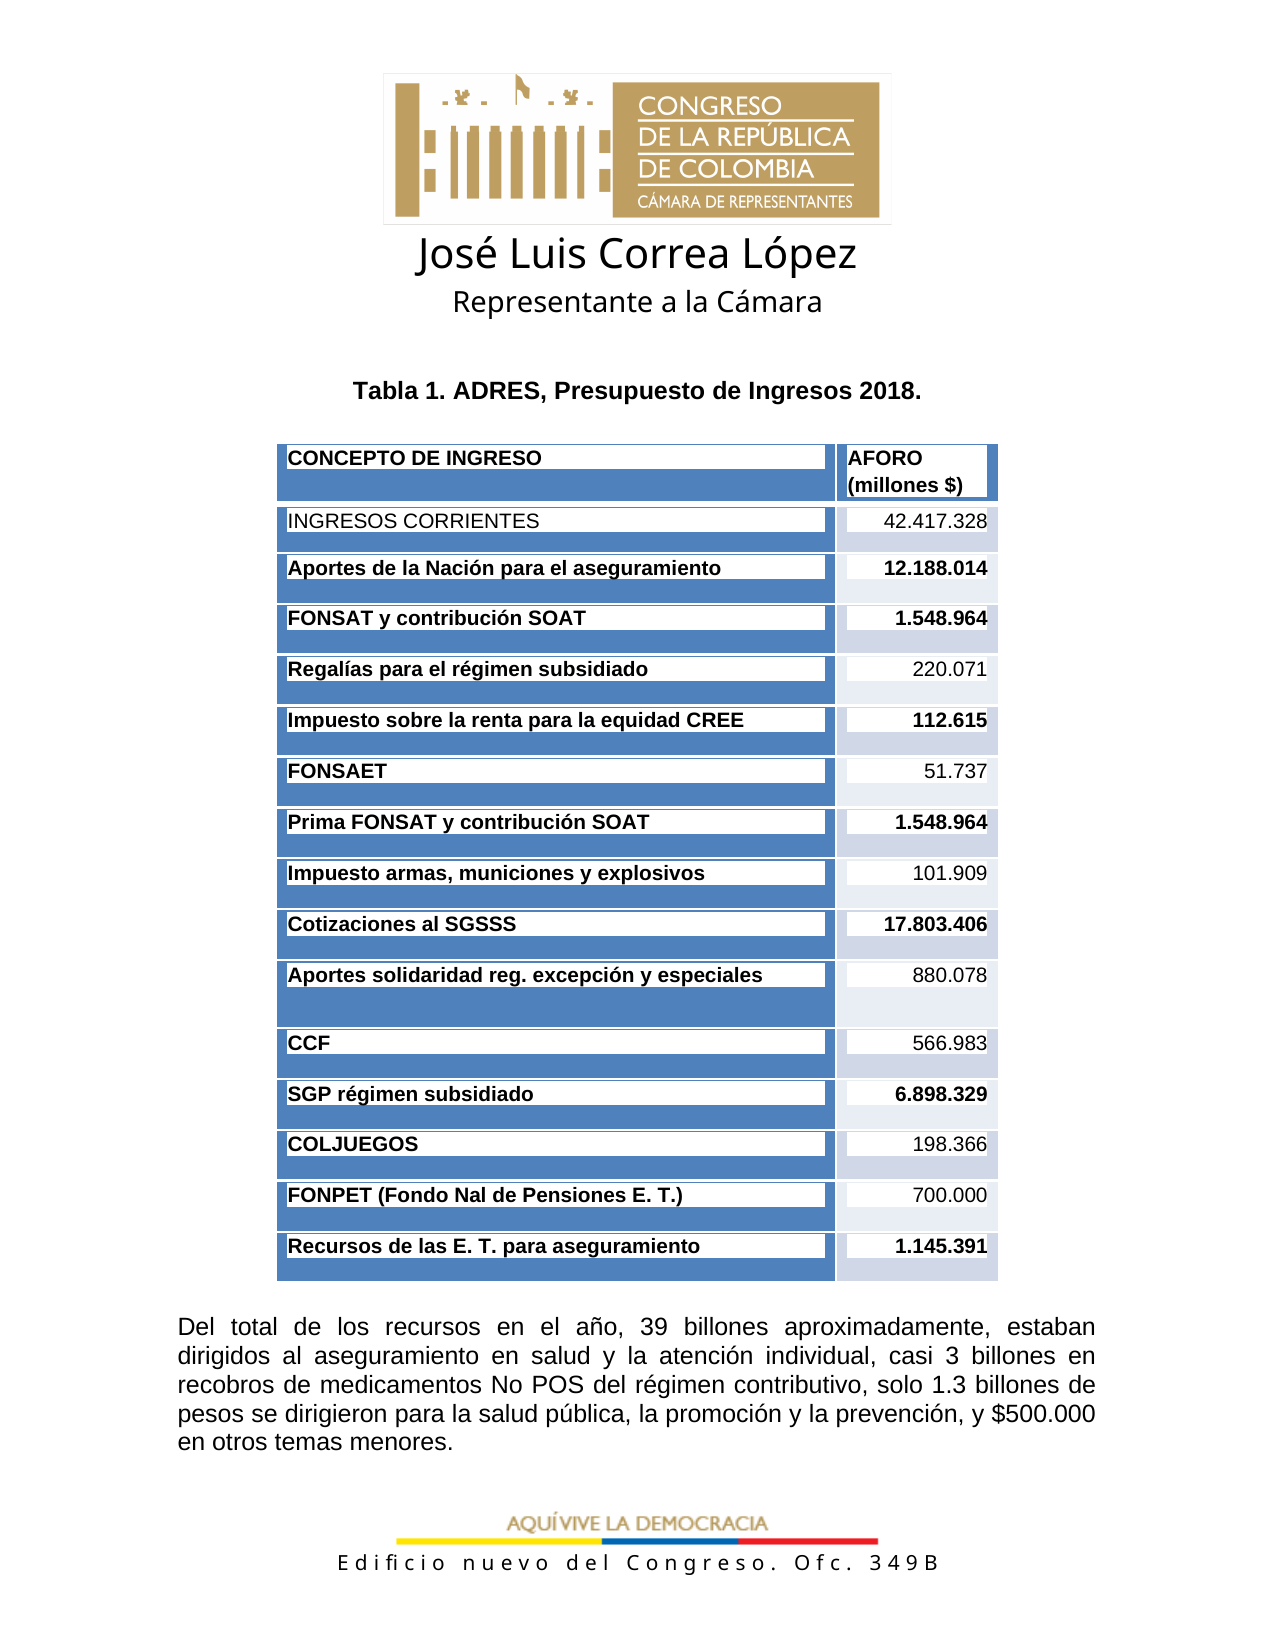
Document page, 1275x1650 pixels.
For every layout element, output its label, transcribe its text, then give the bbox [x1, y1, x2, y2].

table_cell SGP régimen subsidiado [277, 1080, 835, 1129]
table_cell Impuesto armas, municiones y explosivos [277, 859, 835, 908]
table_cell Aportes solidaridad reg. excepción y especiales [277, 961, 835, 1027]
table_cell 880.078 [837, 961, 998, 1027]
table_cell 1.548.964 [837, 605, 998, 653]
table_cell 566.983 [837, 1029, 998, 1078]
table_cell 6.898.329 [837, 1080, 998, 1129]
table_cell 700.000 [837, 1182, 998, 1231]
table_cell 198.366 [837, 1131, 998, 1179]
table_cell CCF [277, 1029, 835, 1078]
table_cell 17.803.406 [837, 910, 998, 959]
table_header AFORO (millones $) [837, 444, 998, 501]
picture [382, 1504, 893, 1548]
table_cell 42.417.328 [837, 507, 998, 552]
table_cell INGRESOS CORRIENTES [277, 507, 835, 552]
table_cell Recursos de las E. T. para aseguramiento [277, 1233, 835, 1281]
table_cell 112.615 [837, 707, 998, 755]
table_cell 101.909 [837, 859, 998, 908]
table_cell 12.188.014 [837, 554, 998, 603]
table_cell FONSAET [277, 758, 835, 806]
table_cell Impuesto sobre la renta para la equidad CREE [277, 707, 835, 755]
picture [383, 73, 892, 225]
table_cell FONSAT y contribución SOAT [277, 605, 835, 653]
table_cell 220.071 [837, 656, 998, 704]
table_cell 1.145.391 [837, 1233, 998, 1281]
table_header CONCEPTO DE INGRESO [277, 444, 835, 501]
text Del total de los recursos en el año, 39 billones aproximadamente, estaban dirigidos al aseguramiento en salud y la atención individual, casi 3 billones en recobros de medicamentos No POS del régimen contributivo, solo 1.3 billones de pesos se dirigieron para la salud pública, la promoción y la prevención, y $500.000 en otros temas menores. [177, 1312, 1098, 1456]
table_cell 1.548.964 [837, 809, 998, 857]
table_cell Prima FONSAT y contribución SOAT [277, 809, 835, 857]
table_cell Aportes de la Nación para el aseguramiento [277, 554, 835, 603]
text Tabla 1. ADRES, Presupuesto de Ingresos 2018. [177, 376, 1098, 404]
table_cell Cotizaciones al SGSSS [277, 910, 835, 959]
table_cell COLJUEGOS [277, 1131, 835, 1179]
table_cell Regalías para el régimen subsidiado [277, 656, 835, 704]
table_cell FONPET (Fondo Nal de Pensiones E. T.) [277, 1182, 835, 1231]
table_cell 51.737 [837, 758, 998, 806]
